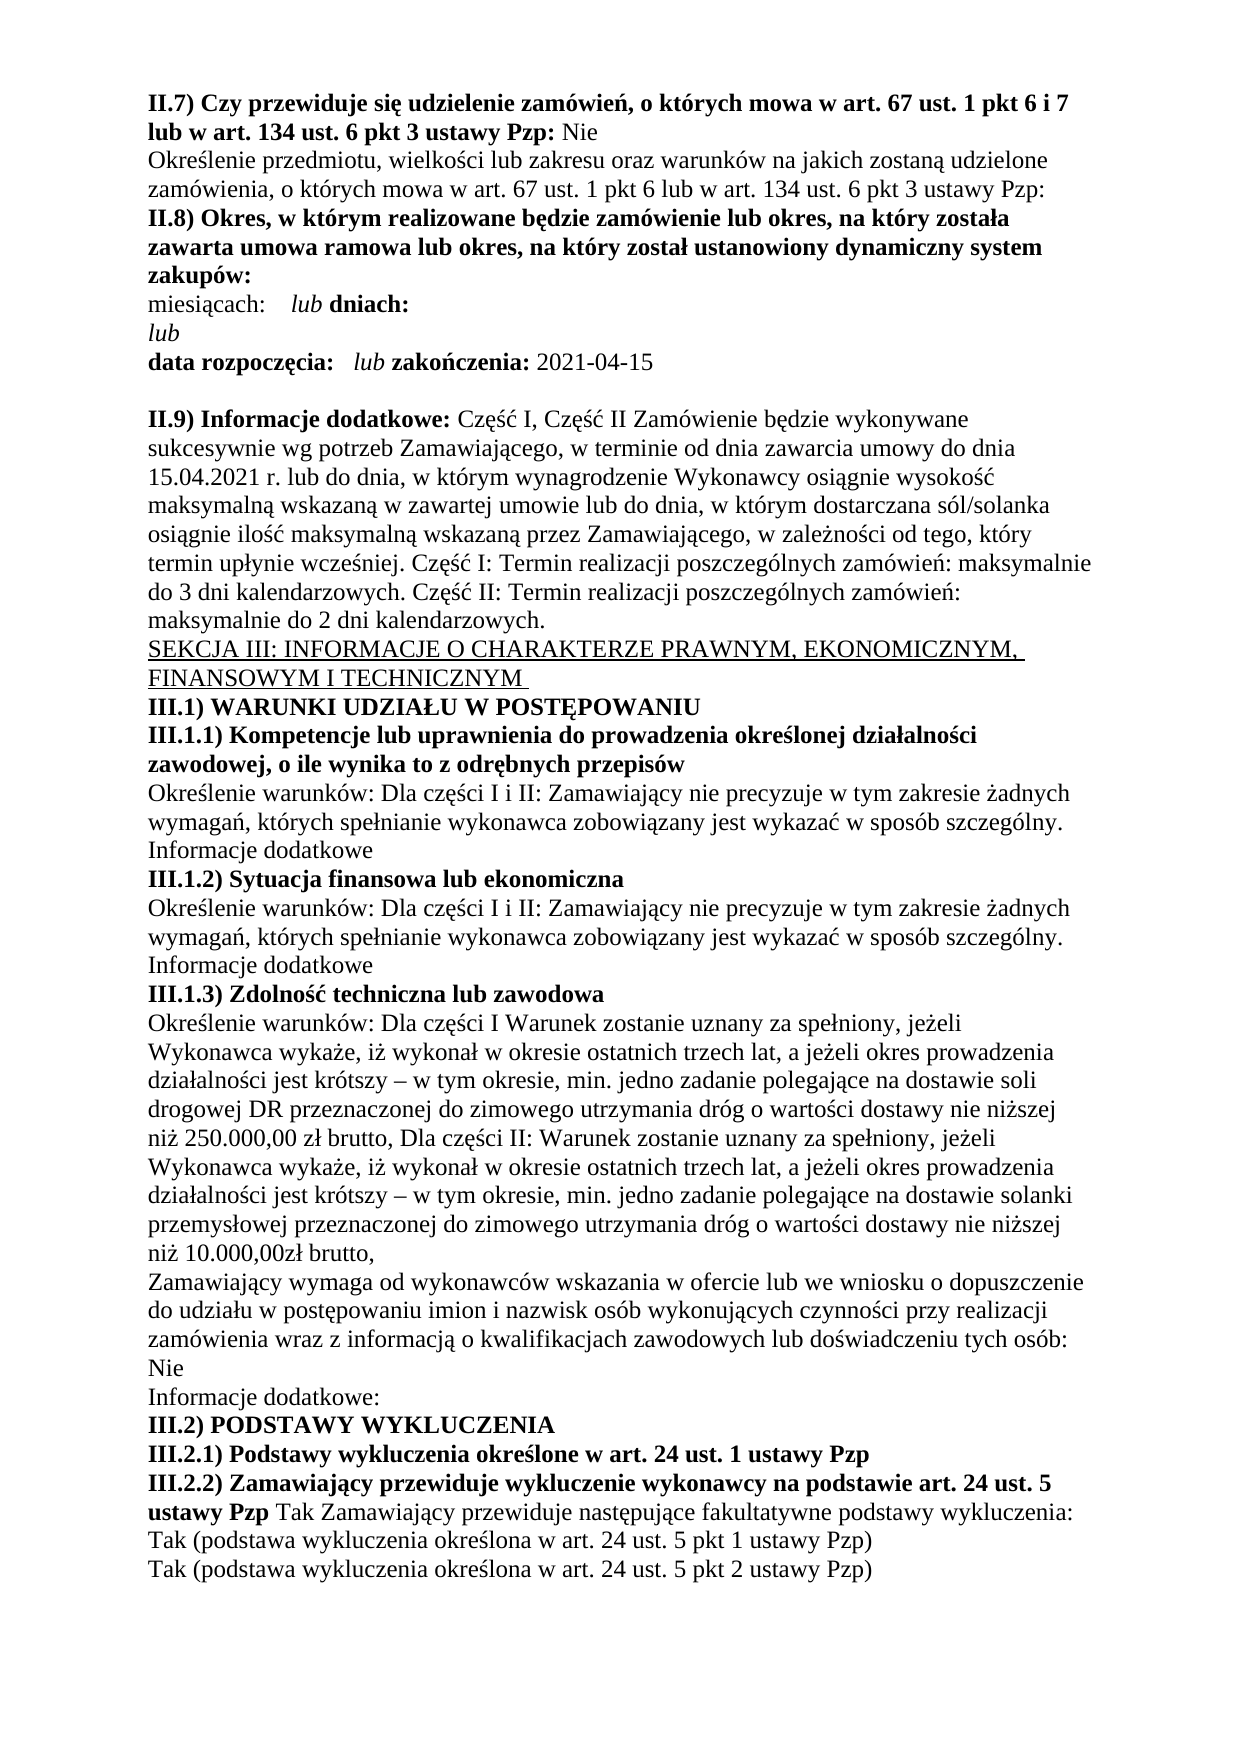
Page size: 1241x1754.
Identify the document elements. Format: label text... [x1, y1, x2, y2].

text III.1) WARUNKI UDZIAŁU W POSTĘPOWANIU [148, 692, 1093, 720]
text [148, 1439, 1093, 1583]
text II.7) Czy przewiduje się udzielenie zamówień, o których mowa w art. 67 ust. 1 pkt 6 i 7 lub w art. 134 ust. 6 pkt 3 ustawy Pzp: Nie Określenie przedmiotu, wielkości lub zakresu oraz warunków na jakich zostaną udzielone zamówienia, o których mowa w art. 67 ust. 1 pkt 6 lub w art. 134 ust. 6 pkt 3 ustawy Pzp: II.8) Okres, w którym realizowane będzie zamówienie lub okres, na który została zawarta umowa ramowa lub okres, na który został ustanowiony dynamiczny system zakupów: miesiącach: lub dniach: lub data rozpoczęcia: lub zakończenia: 2021-04-15 II.9) Informacje dodatkowe: Część I, Część II Zamówienie będzie wykonywane sukcesywnie wg potrzeb Zamawiającego, w terminie od dnia zawarcia umowy do dnia 15.04.2021 r. lub do dnia, w którym wynagrodzenie Wykonawcy osiągnie wysokość maksymalną wskazaną w zawartej umowie lub do dnia, w którym dostarczana sól/solanka osiągnie ilość maksymalną wskazaną przez Zamawiającego, w zależności od tego, który termin upłynie wcześniej. Część I: Termin realizacji poszczególnych zamówień: maksymalnie do 3 dni kalendarzowych. Część II: Termin realizacji poszczególnych zamówień: maksymalnie do 2 dni kalendarzowych. [148, 59, 1093, 634]
text III.1.1) Kompetencje lub uprawnienia do prowadzenia określonej działalności zawodowej, o ile wynika to z odrębnych przepisów Określenie warunków: Dla części I i II: Zamawiający nie precyzuje w tym zakresie żadnych wymagań, których spełnianie wykonawca zobowiązany jest wykazać w sposób szczególny. Informacje dodatkowe III.1.2) Sytuacja finansowa lub ekonomiczna Określenie warunków: Dla części I i II: Zamawiający nie precyzuje w tym zakresie żadnych wymagań, których spełnianie wykonawca zobowiązany jest wykazać w sposób szczególny. Informacje dodatkowe III.1.3) Zdolność techniczna lub zawodowa Określenie warunków: Dla części I Warunek zostanie uznany za spełniony, jeżeli Wykonawca wykaże, iż wykonał w okresie ostatnich trzech lat, a jeżeli okres prowadzenia działalności jest krótszy – w tym okresie, min. jedno zadanie polegające na dostawie soli drogowej DR przeznaczonej do zimowego utrzymania dróg o wartości dostawy nie niższej niż 250.000,00 zł brutto, Dla części II: Warunek zostanie uznany za spełniony, jeżeli Wykonawca wykaże, iż wykonał w okresie ostatnich trzech lat, a jeżeli okres prowadzenia działalności jest krótszy – w tym okresie, min. jedno zadanie polegające na dostawie solanki przemysłowej przeznaczonej do zimowego utrzymania dróg o wartości dostawy nie niższej niż 10.000,00zł brutto, Zamawiający wymaga od wykonawców wskazania w ofercie lub we wniosku o dopuszczenie do udziału w postępowaniu imion i nazwisk osób wykonujących czynności przy realizacji zamówienia wraz z informacją o kwalifikacjach zawodowych lub doświadczeniu tych osób: Nie Informacje dodatkowe: [148, 720, 1093, 1410]
text III.2) PODSTAWY WYKLUCZENIA [148, 1410, 1093, 1439]
text SEKCJA III: INFORMACJE O CHARAKTERZE PRAWNYM, EKONOMICZNYM, FINANSOWYM I TECHNICZNYM [148, 634, 1093, 692]
